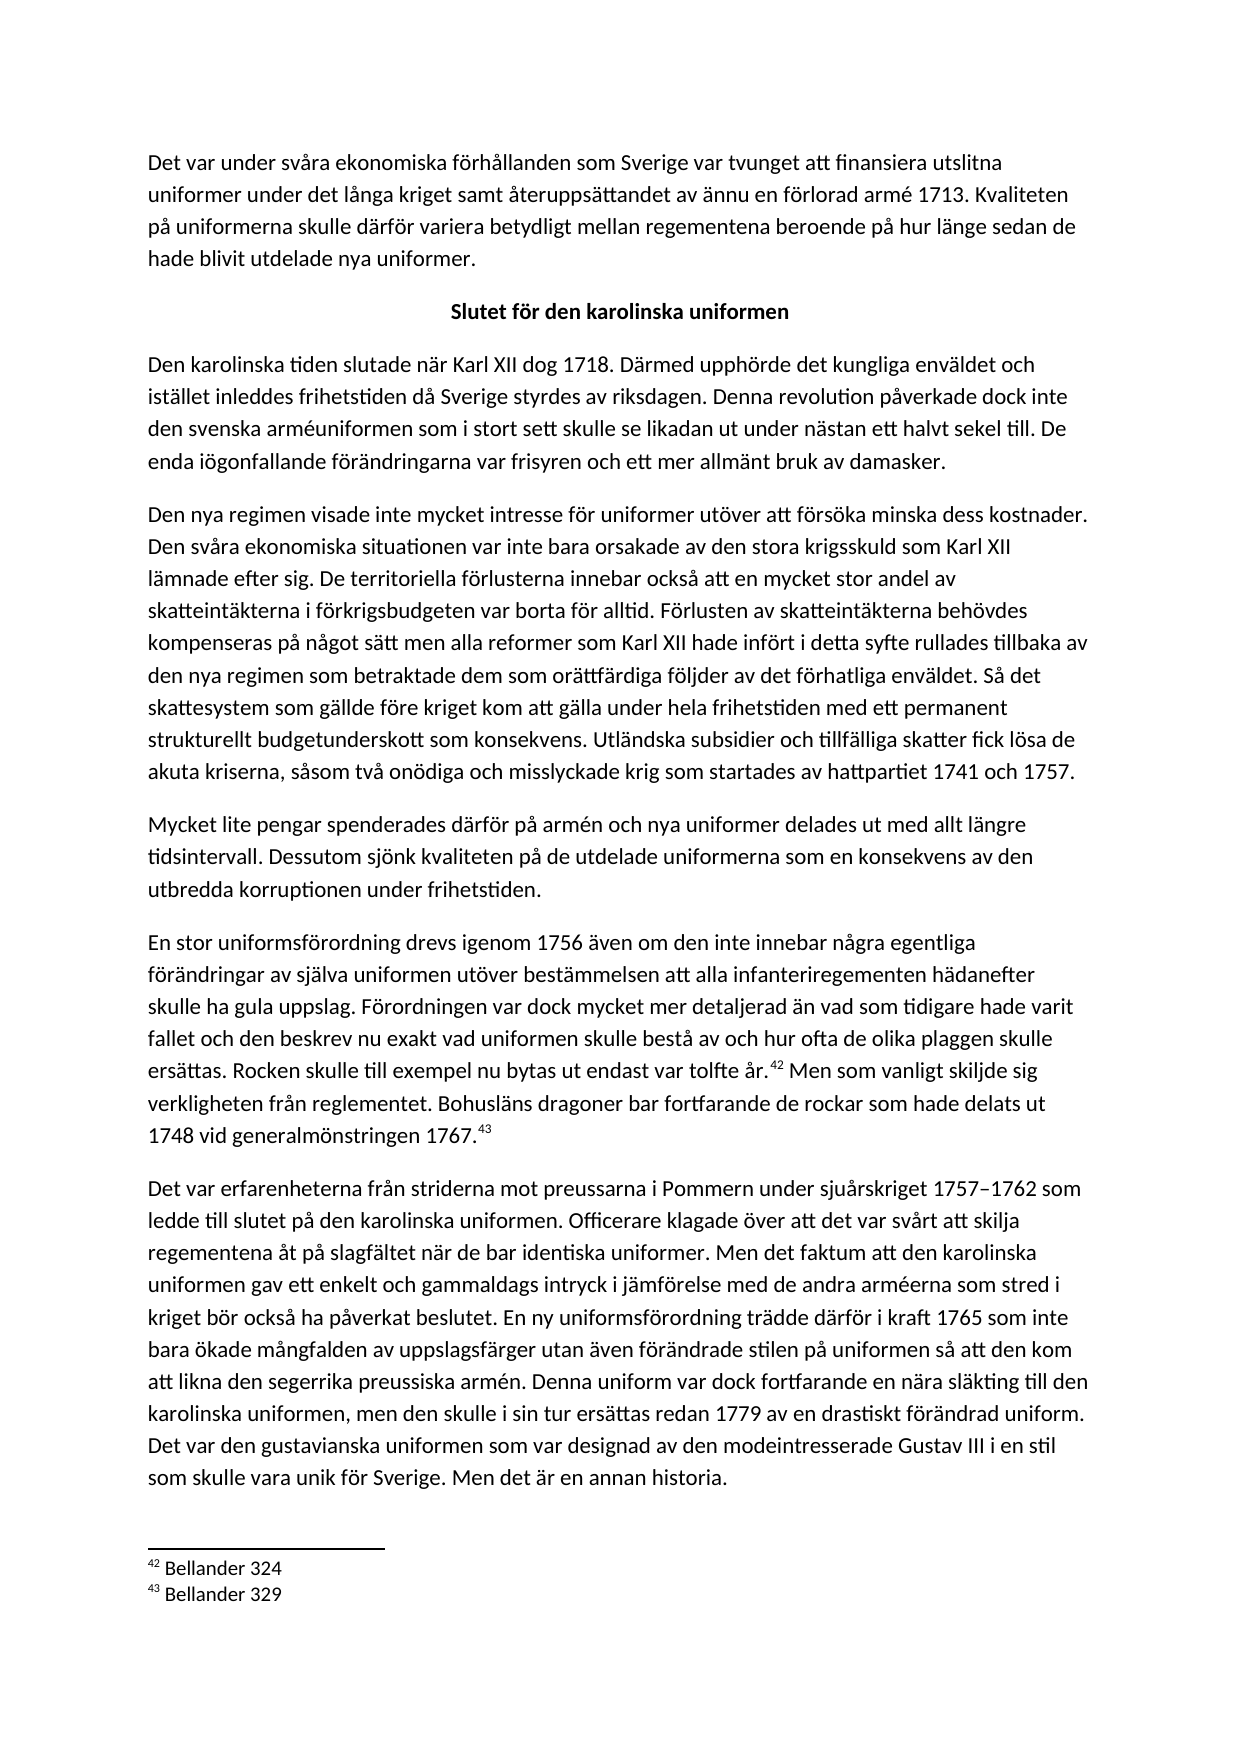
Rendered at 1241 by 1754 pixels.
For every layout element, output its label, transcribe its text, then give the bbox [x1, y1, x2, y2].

text Mycket lite pengar spenderades därför på armén och nya uniformer delades ut med allt längre tidsintervall. Dessutom sjönk kvaliteten på de utdelade uniformerna som en konsekvens av den utbredda korruptionen under frihetstiden. [148, 810, 1093, 903]
text Slutet för den karolinska uniformen [148, 297, 1093, 325]
text Det var erfarenheterna från striderna mot preussarna i Pommern under sjuårskriget 1757–1762 som ledde till slutet på den karolinska uniformen. Officerare klagade över att det var svårt att skilja regementena åt på slagfältet när de bar identiska uniformer. Men det faktum att den karolinska uniformen gav ett enkelt och gammaldags intryck i jämförelse med de andra arméerna som stred i kriget bör också ha påverkat beslutet. En ny uniformsförordning trädde därför i kraft 1765 som inte bara ökade mångfalden av uppslagsfärger utan även förändrade stilen på uniformen så att den kom att likna den segerrika preussiska armén. Denna uniform var dock fortfarande en nära släkting till den karolinska uniformen, men den skulle i sin tur ersättas redan 1779 av en drastiskt förändrad uniform. Det var den gustavianska uniformen som var designad av den modeintresserade Gustav III i en stil som skulle vara unik för Sverige. Men det är en annan historia. [148, 1174, 1093, 1492]
text En stor uniformsförordning drevs igenom 1756 även om den inte innebar några egentliga förändringar av själva uniformen utöver bestämmelsen att alla infanteriregementen hädanefter skulle ha gula uppslag. Förordningen var dock mycket mer detaljerad än vad som tidigare hade varit fallet och den beskrev nu exakt vad uniformen skulle bestå av och hur ofta de olika plaggen skulle ersättas. Rocken skulle till exempel nu bytas ut endast var tolfte år. Men som vanligt skiljde sig verkligheten från reglementet. Bohusläns dragoner bar fortfarande de rockar som hade delats ut 1748 vid generalmönstringen 1767. [148, 928, 1093, 1149]
text Det var under svåra ekonomiska förhållanden som Sverige var tvunget att finansiera utslitna uniformer under det långa kriget samt återuppsättandet av ännu en förlorad armé 1713. Kvaliteten på uniformerna skulle därför variera betydligt mellan regementena beroende på hur länge sedan de hade blivit utdelade nya uniformer. [148, 148, 1093, 272]
text Den karolinska tiden slutade när Karl XII dog 1718. Därmed upphörde det kungliga enväldet och istället inleddes frihetstiden då Sverige styrdes av riksdagen. Denna revolution påverkade dock inte den svenska arméuniformen som i stort sett skulle se likadan ut under nästan ett halvt sekel till. De enda iögonfallande förändringarna var frisyren och ett mer allmänt bruk av damasker. [148, 350, 1093, 475]
text Den nya regimen visade inte mycket intresse för uniformer utöver att försöka minska dess kostnader. Den svåra ekonomiska situationen var inte bara orsakade av den stora krigsskuld som Karl XII lämnade efter sig. De territoriella förlusterna innebar också att en mycket stor andel av skatteintäkterna i förkrigsbudgeten var borta för alltid. Förlusten av skatteintäkterna behövdes kompenseras på något sätt men alla reformer som Karl XII hade infört i detta syfte rullades tillbaka av den nya regimen som betraktade dem som orättfärdiga följder av det förhatliga enväldet. Så det skattesystem som gällde före kriget kom att gälla under hela frihetstiden med ett permanent strukturellt budgetunderskott som konsekvens. Utländska subsidier och tillfälliga skatter fick lösa de akuta kriserna, såsom två onödiga och misslyckade krig som startades av hattpartiet 1741 och 1757. [148, 500, 1093, 785]
